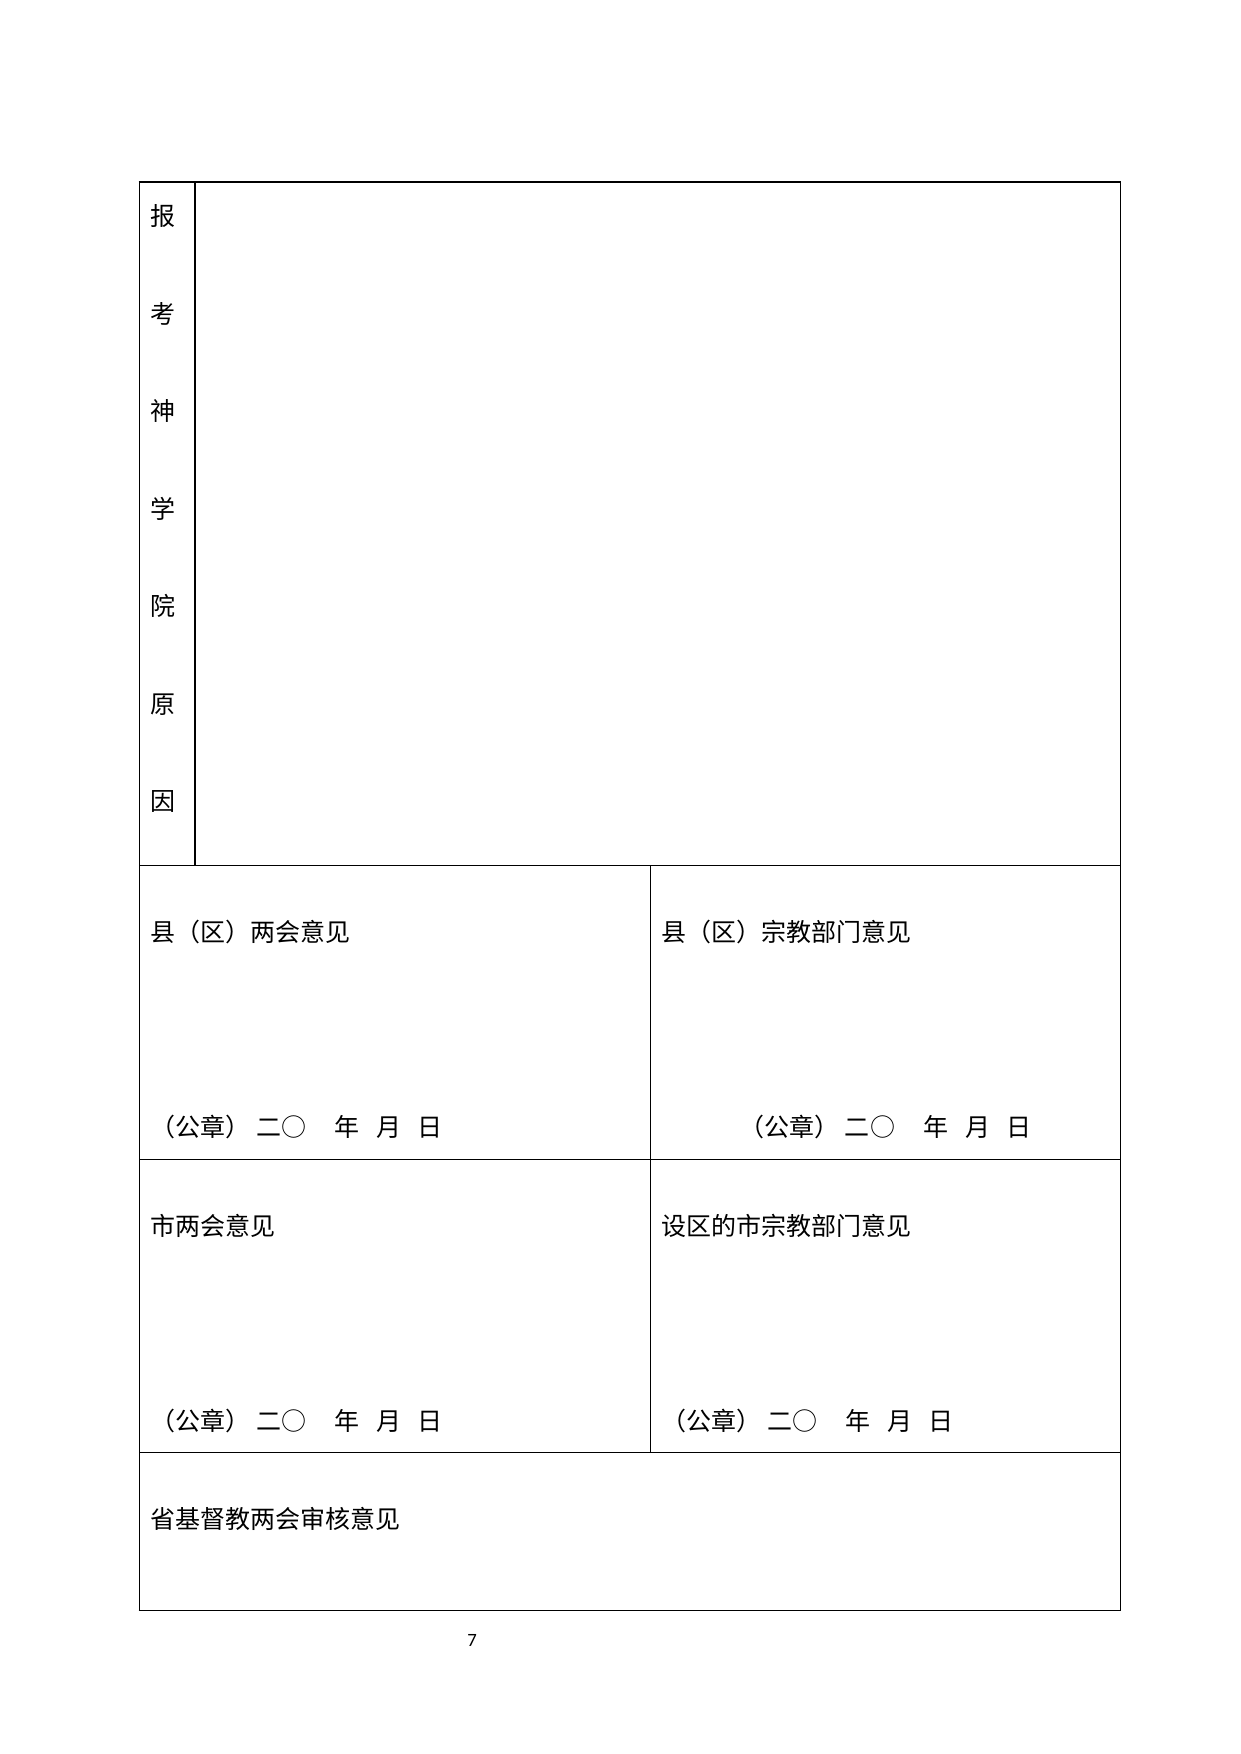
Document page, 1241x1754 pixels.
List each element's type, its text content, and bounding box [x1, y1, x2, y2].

table_header [196, 183, 1120, 865]
table_header 报 考 神 学 院 原 因 [140, 183, 194, 865]
table_cell 县（区）两会意见 （公章） 二○ 年 月 日 [140, 866, 650, 1158]
table_cell 县（区）宗教部门意见 （公章） 二○ 年 月 日 [651, 866, 1120, 1158]
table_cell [140, 1453, 1120, 1610]
table_cell 设区的市宗教部门意见 （公章） 二○ 年 月 日 [651, 1160, 1120, 1452]
table_cell 市两会意见 （公章） 二○ 年 月 日 [140, 1160, 650, 1452]
